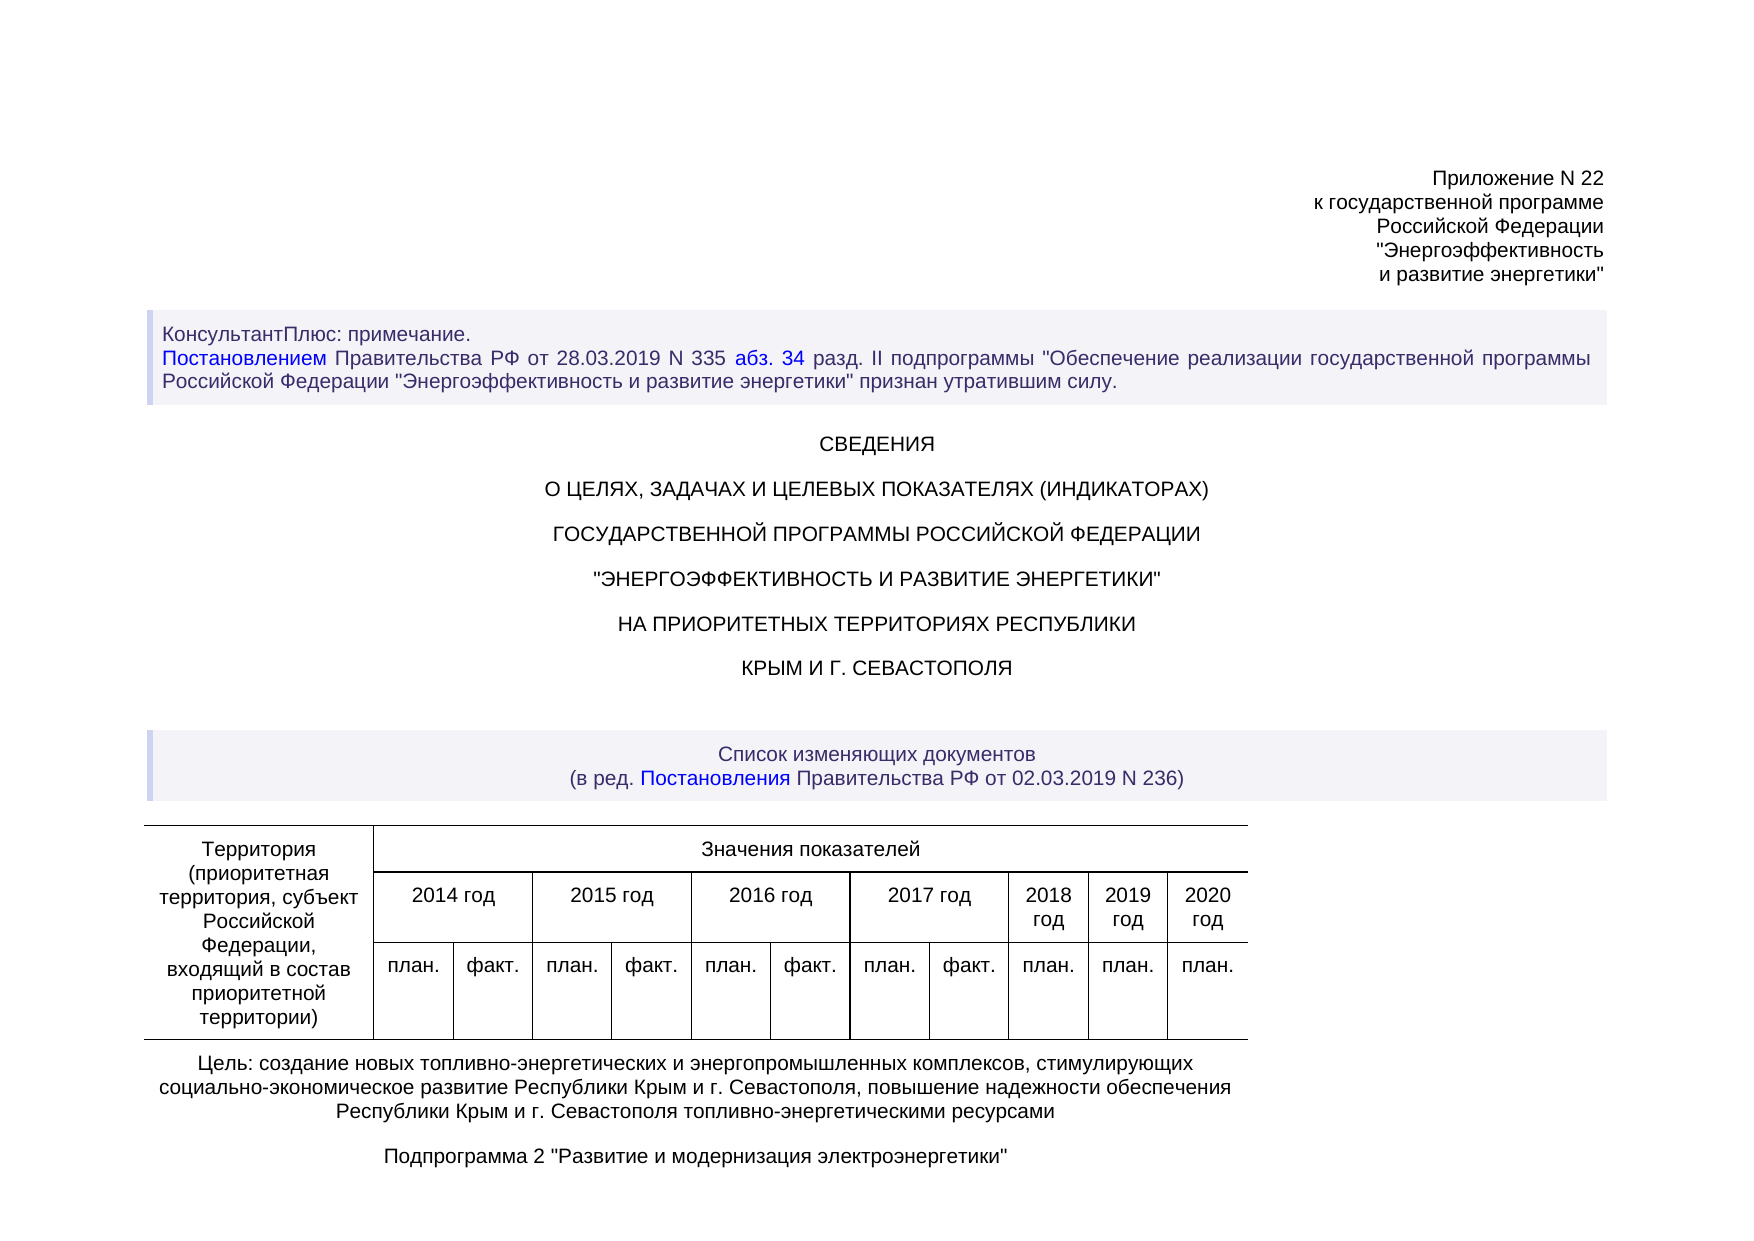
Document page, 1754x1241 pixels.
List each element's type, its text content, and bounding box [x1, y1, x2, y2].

text ГОСУДАРСТВЕННОЙ ПРОГРАММЫ РОССИЙСКОЙ ФЕДЕРАЦИИ [150, 522, 1604, 546]
text Российской Федерации [150, 214, 1604, 238]
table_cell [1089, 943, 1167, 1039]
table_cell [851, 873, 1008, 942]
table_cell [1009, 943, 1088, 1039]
text "ЭНЕРГОЭФФЕКТИВНОСТЬ И РАЗВИТИЕ ЭНЕРГЕТИКИ" [150, 567, 1604, 591]
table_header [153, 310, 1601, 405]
text "Энергоэффективность [150, 238, 1604, 262]
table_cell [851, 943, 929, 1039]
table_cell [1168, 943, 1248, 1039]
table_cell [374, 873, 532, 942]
text СВЕДЕНИЯ [150, 432, 1604, 456]
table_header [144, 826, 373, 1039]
text к государственной программе [150, 190, 1604, 214]
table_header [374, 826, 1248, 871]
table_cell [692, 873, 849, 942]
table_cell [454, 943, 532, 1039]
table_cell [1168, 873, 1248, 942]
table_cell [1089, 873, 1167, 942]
text КРЫМ И Г. СЕВАСТОПОЛЯ [150, 656, 1604, 680]
text О ЦЕЛЯХ, ЗАДАЧАХ И ЦЕЛЕВЫХ ПОКАЗАТЕЛЯХ (ИНДИКАТОРАХ) [150, 477, 1604, 501]
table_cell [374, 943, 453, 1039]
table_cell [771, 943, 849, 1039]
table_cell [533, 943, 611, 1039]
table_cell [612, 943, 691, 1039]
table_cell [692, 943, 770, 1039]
text Приложение N 22 [150, 166, 1604, 190]
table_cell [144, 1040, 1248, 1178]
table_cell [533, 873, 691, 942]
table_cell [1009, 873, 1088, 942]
text НА ПРИОРИТЕТНЫХ ТЕРРИТОРИЯХ РЕСПУБЛИКИ [150, 611, 1604, 635]
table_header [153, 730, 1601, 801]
text и развитие энергетики" [150, 262, 1604, 286]
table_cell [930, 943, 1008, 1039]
